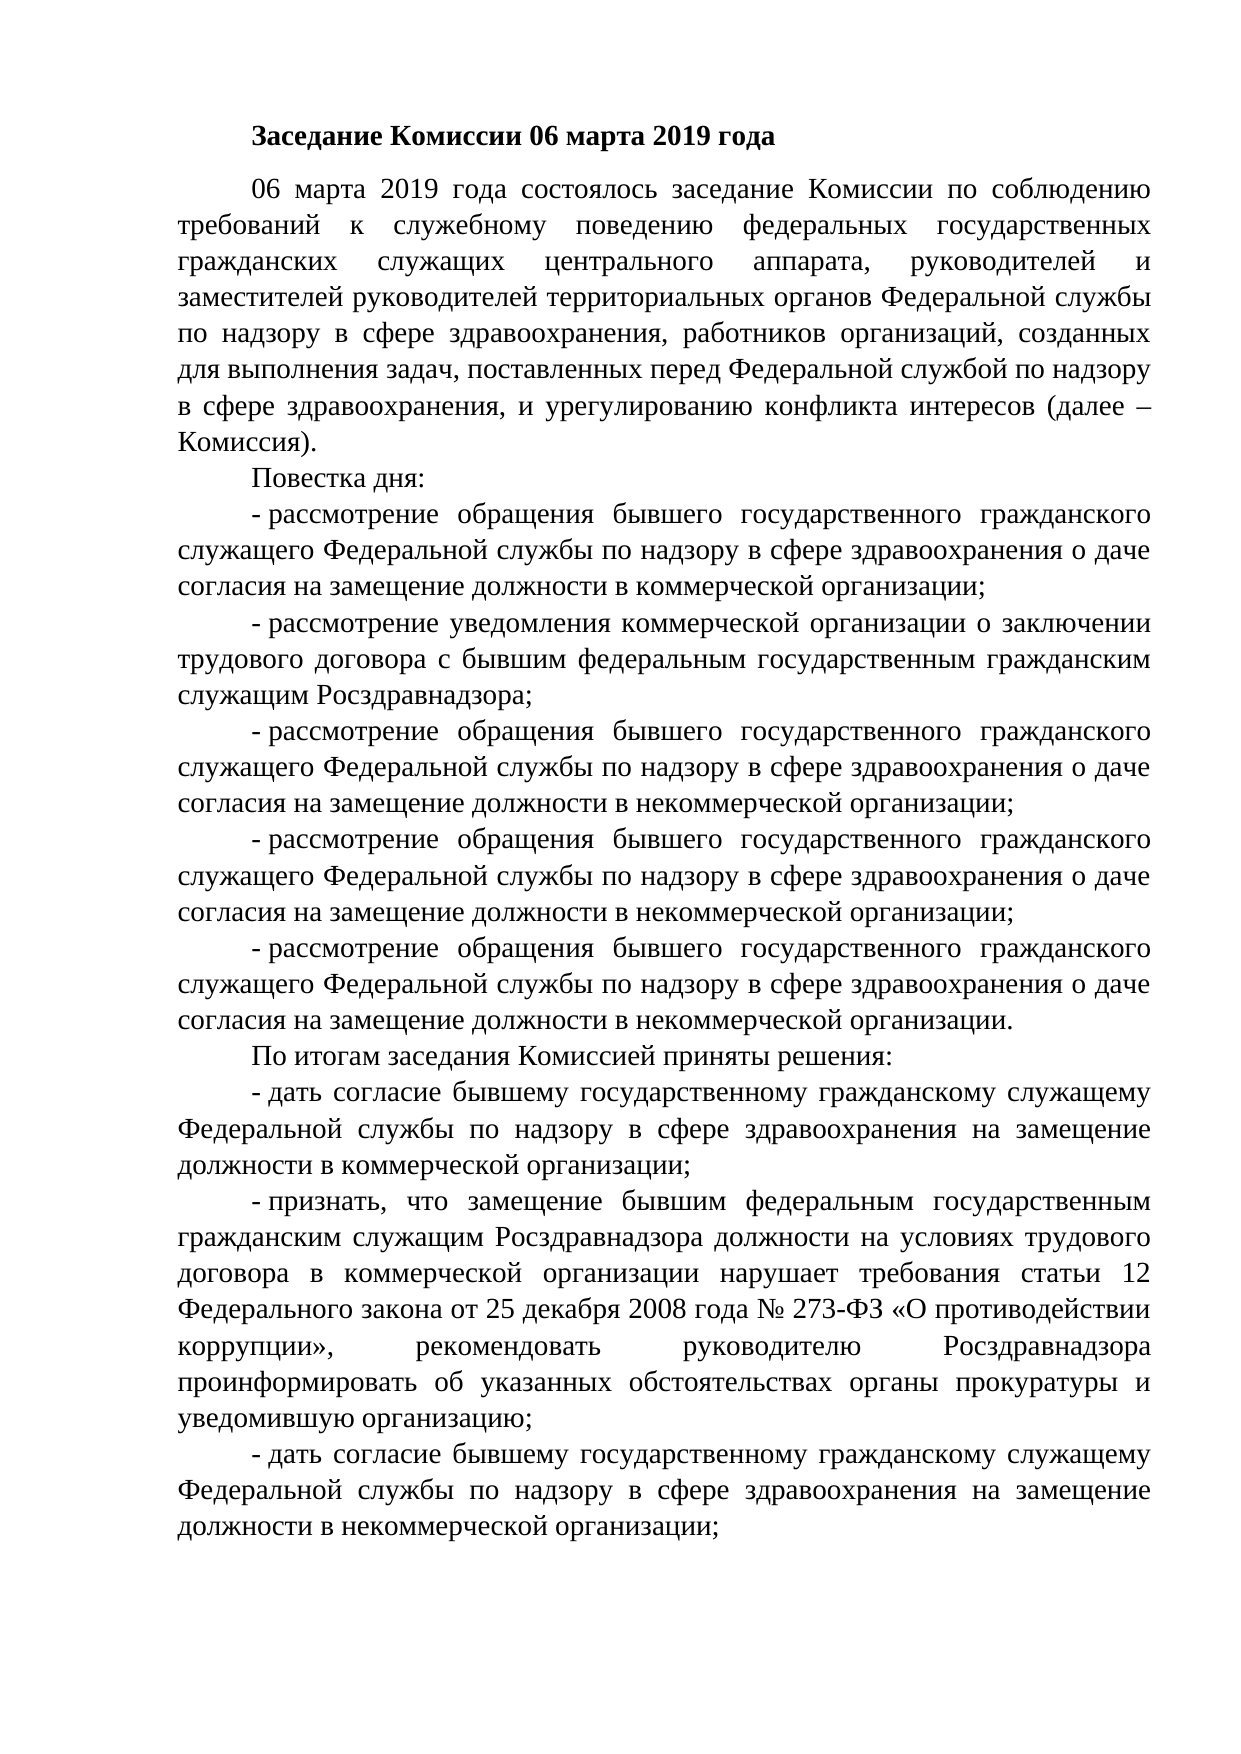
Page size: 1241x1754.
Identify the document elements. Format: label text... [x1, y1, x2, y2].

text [177, 1436, 1152, 1542]
text - рассмотрение обращения бывшего государственного гражданского служащего Федеральной службы по надзору в сфере здравоохранения о даче согласия на замещение должности в некоммерческой организации; [177, 822, 1152, 927]
text Заседание Комиссии 06 марта 2019 года [177, 118, 1152, 152]
text - рассмотрение обращения бывшего государственного гражданского служащего Федеральной службы по надзору в сфере здравоохранения о даче согласия на замещение должности в коммерческой организации; [177, 496, 1152, 602]
text Повестка дня: [177, 460, 1152, 494]
text - дать согласие бывшему государственному гражданскому служащему Федеральной службы по надзору в сфере здравоохранения на замещение должности в коммерческой организации; [177, 1074, 1152, 1180]
text - рассмотрение обращения бывшего государственного гражданского служащего Федеральной службы по надзору в сфере здравоохранения о даче согласия на замещение должности в некоммерческой организации. [177, 930, 1152, 1036]
text 06 марта 2019 года состоялось заседание Комиссии по соблюдению требований к служебному поведению федеральных государственных гражданских служащих центрального аппарата, руководителей и заместителей руководителей территориальных органов Федеральной службы по надзору в сфере здравоохранения, работников организаций, созданных для выполнения задач, поставленных перед Федеральной службой по надзору в сфере здравоохранения, и урегулированию конфликта интересов (далее –Комиссия). [177, 171, 1152, 457]
text - рассмотрение обращения бывшего государственного гражданского служащего Федеральной службы по надзору в сфере здравоохранения о даче согласия на замещение должности в некоммерческой организации; [177, 713, 1152, 819]
text - признать, что замещение бывшим федеральным государственным гражданским служащим Росздравнадзора должности на условиях трудового договора в коммерческой организации нарушает требования статьи 12 Федерального закона от 25 декабря 2008 года № 273-ФЗ «О противодействии коррупции», рекомендовать руководителю Росздравнадзора проинформировать об указанных обстоятельствах органы прокуратуры и уведомившую организацию; [177, 1183, 1152, 1433]
text - рассмотрение уведомления коммерческой организации о заключении трудового договора с бывшим федеральным государственным гражданским служащим Росздравнадзора; [177, 605, 1152, 711]
text По итогам заседания Комиссией приняты решения: [177, 1038, 1152, 1072]
